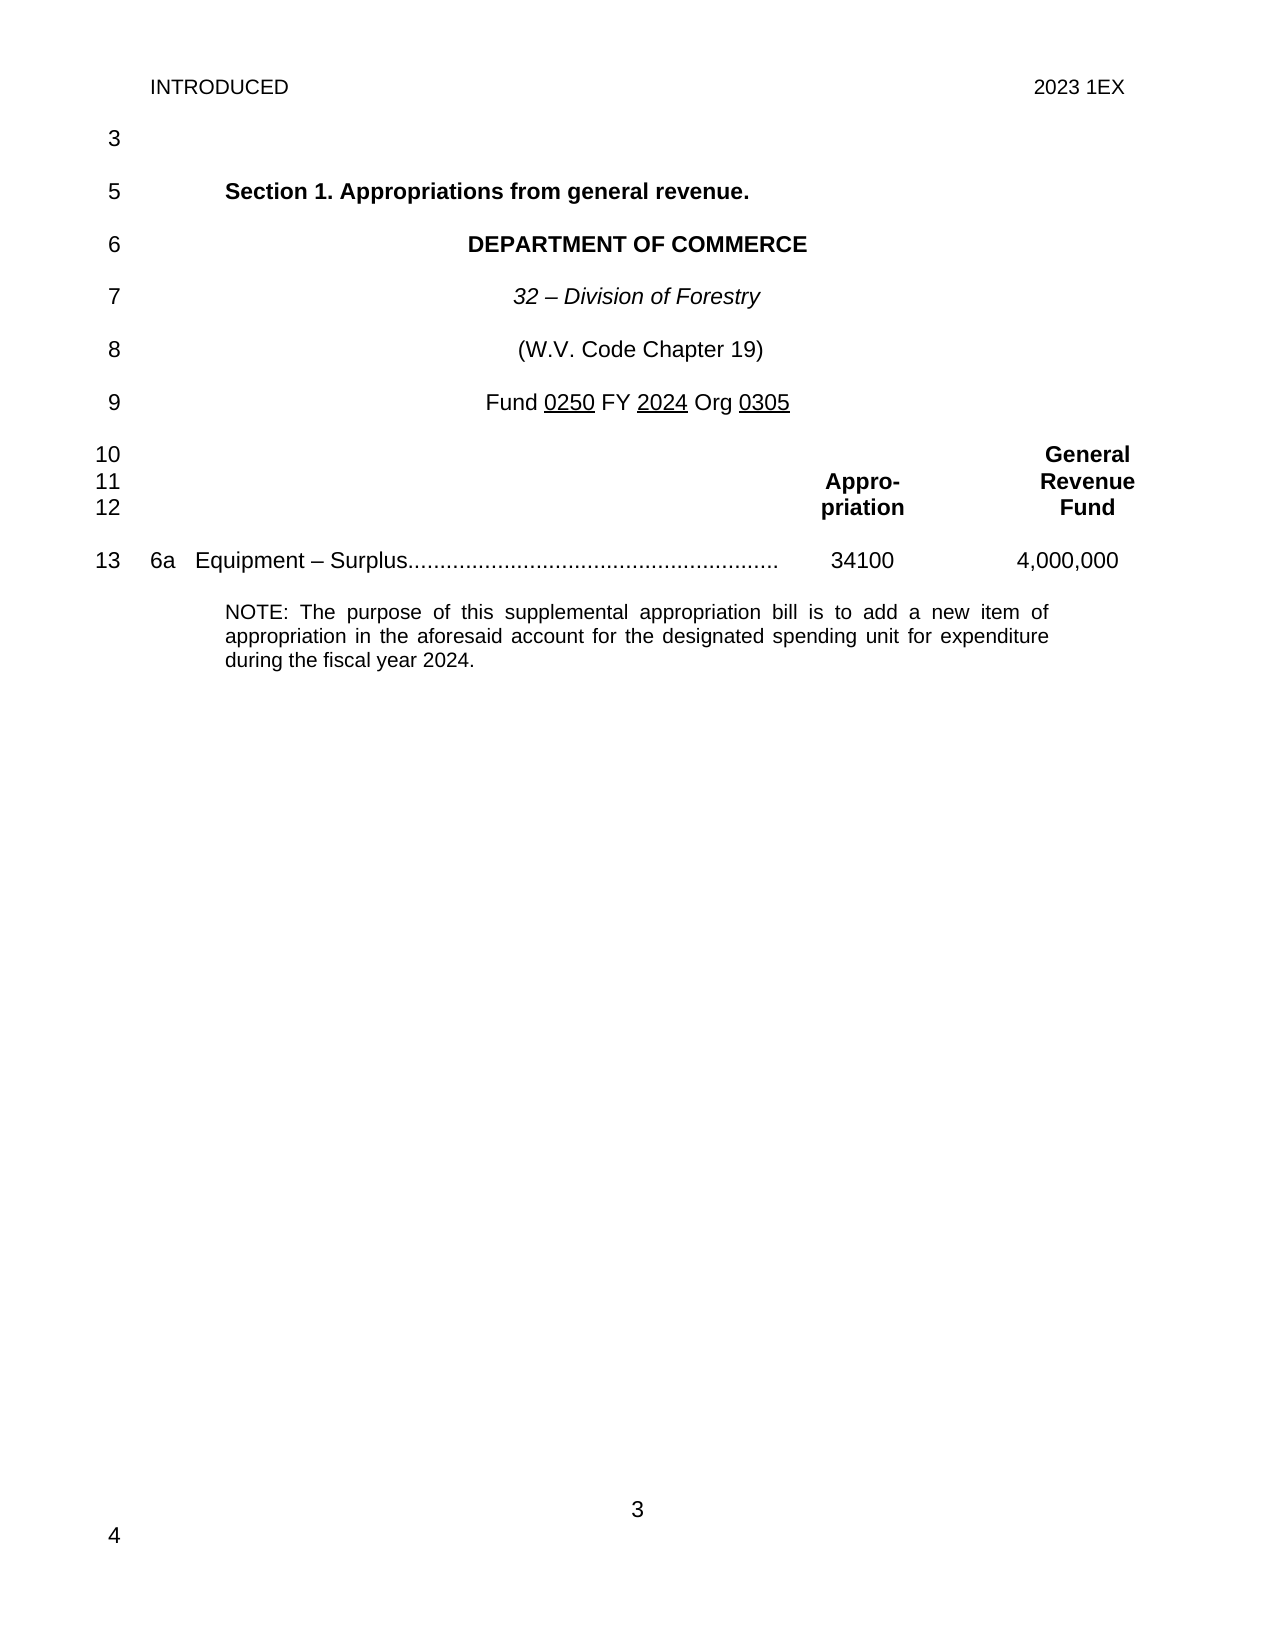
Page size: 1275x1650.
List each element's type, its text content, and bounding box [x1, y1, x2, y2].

text NOTE: The purpose of this supplemental appropriation bill is to add a new item of appropriation in the aforesaid account for the designated spending unit for expenditure during the fiscal year 2024. [225, 599, 1050, 671]
text Fund 0250 FY 2024 Org 0305 [150, 389, 1125, 415]
subtitle Section 1. Appropriations from general revenue. [225, 178, 1125, 204]
text Appro- Revenue [150, 468, 1125, 494]
text General [150, 441, 1125, 468]
text priation Fund [150, 494, 1125, 521]
text 6a Equipment – Surplus 34100 4,000,000 [150, 547, 1125, 573]
subtitle DEPARTMENT OF COMMERCE [150, 231, 1125, 257]
text 32 – Division of Forestry [150, 283, 1125, 310]
text (W.V. Code Chapter 19) [150, 336, 1125, 362]
